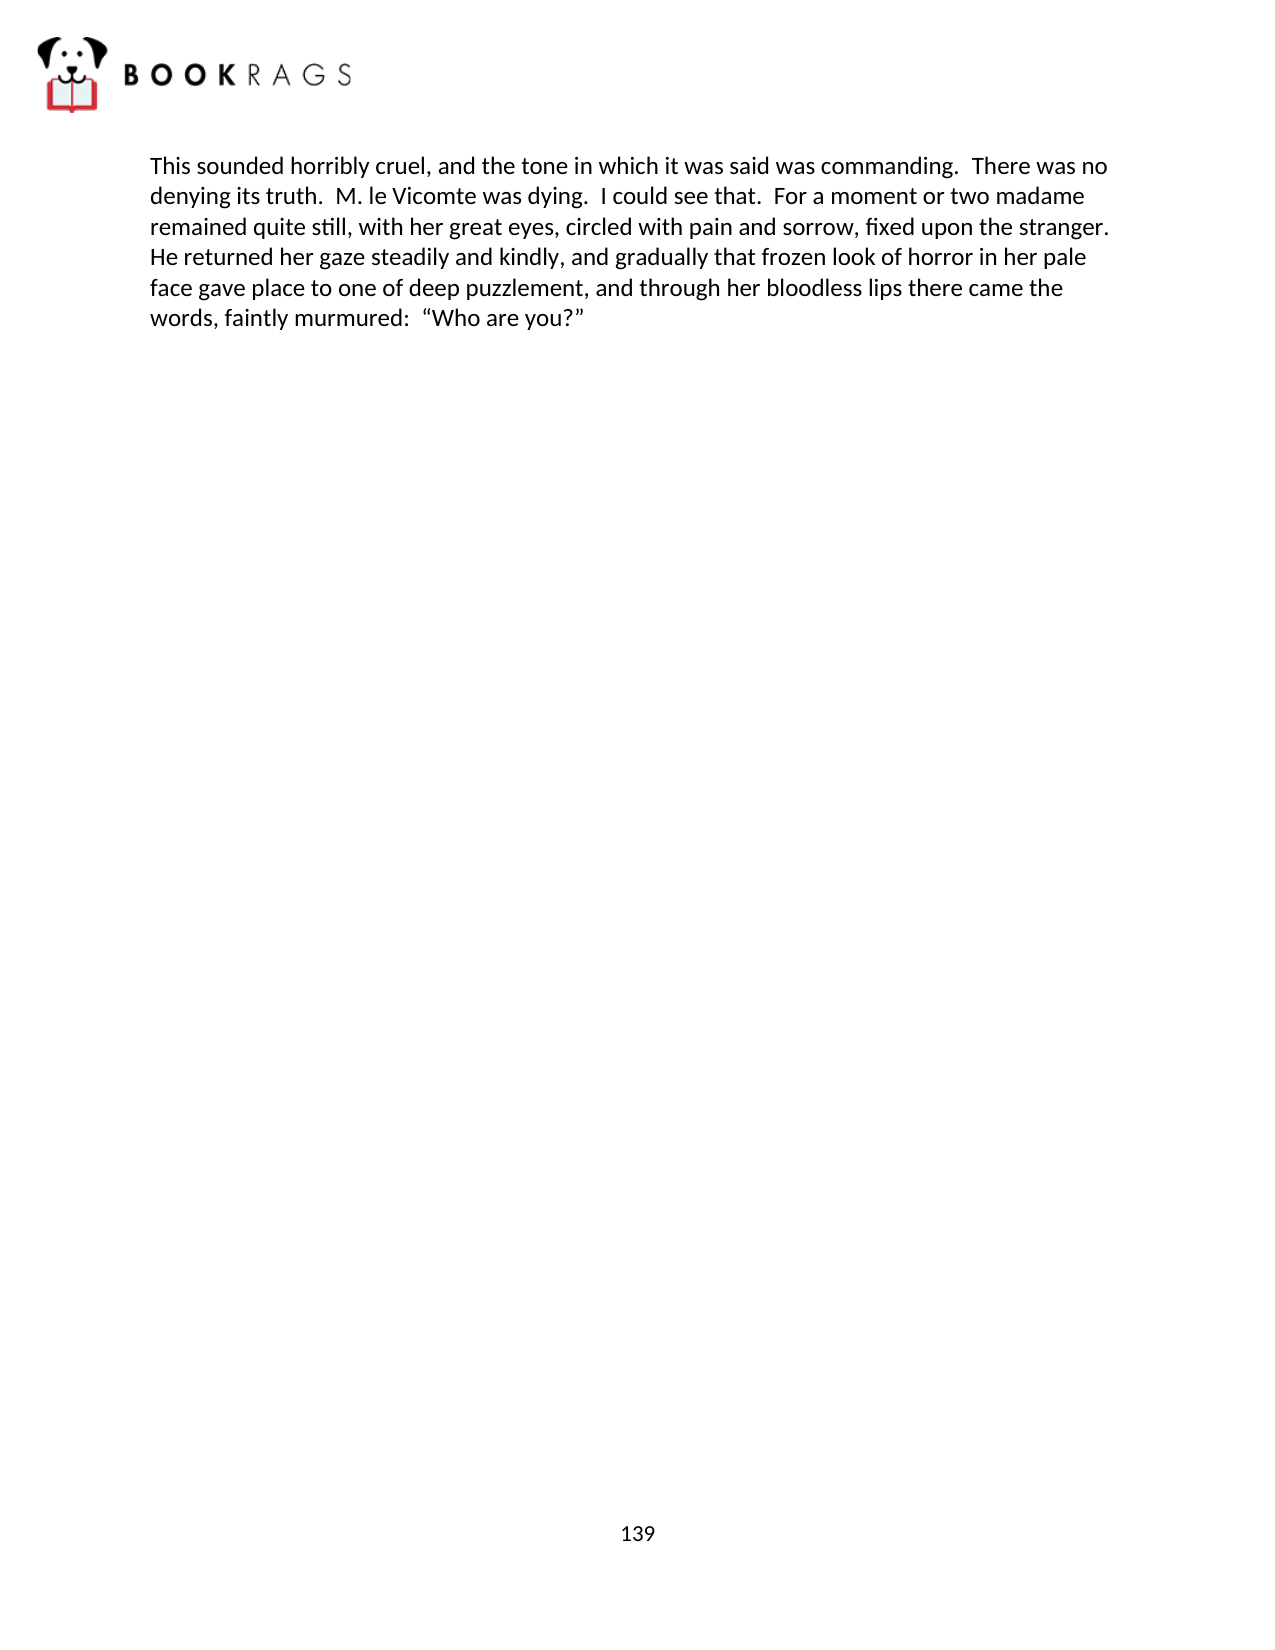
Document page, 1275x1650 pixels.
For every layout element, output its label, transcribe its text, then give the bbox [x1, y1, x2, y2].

picture [37, 37, 351, 113]
text This sounded horribly cruel, and the tone in which it was said was commanding. There was no denying its truth. M. le Vicomte was dying. I could see that. For a moment or two madame remained quite still, with her great eyes, circled with pain and sorrow, fixed upon the stranger. He returned her gaze steadily and kindly, and gradually that frozen look of horror in her pale face gave place to one of deep puzzlement, and through her bloodless lips there came the words, faintly murmured: “Who are you?” [150, 150, 1125, 333]
